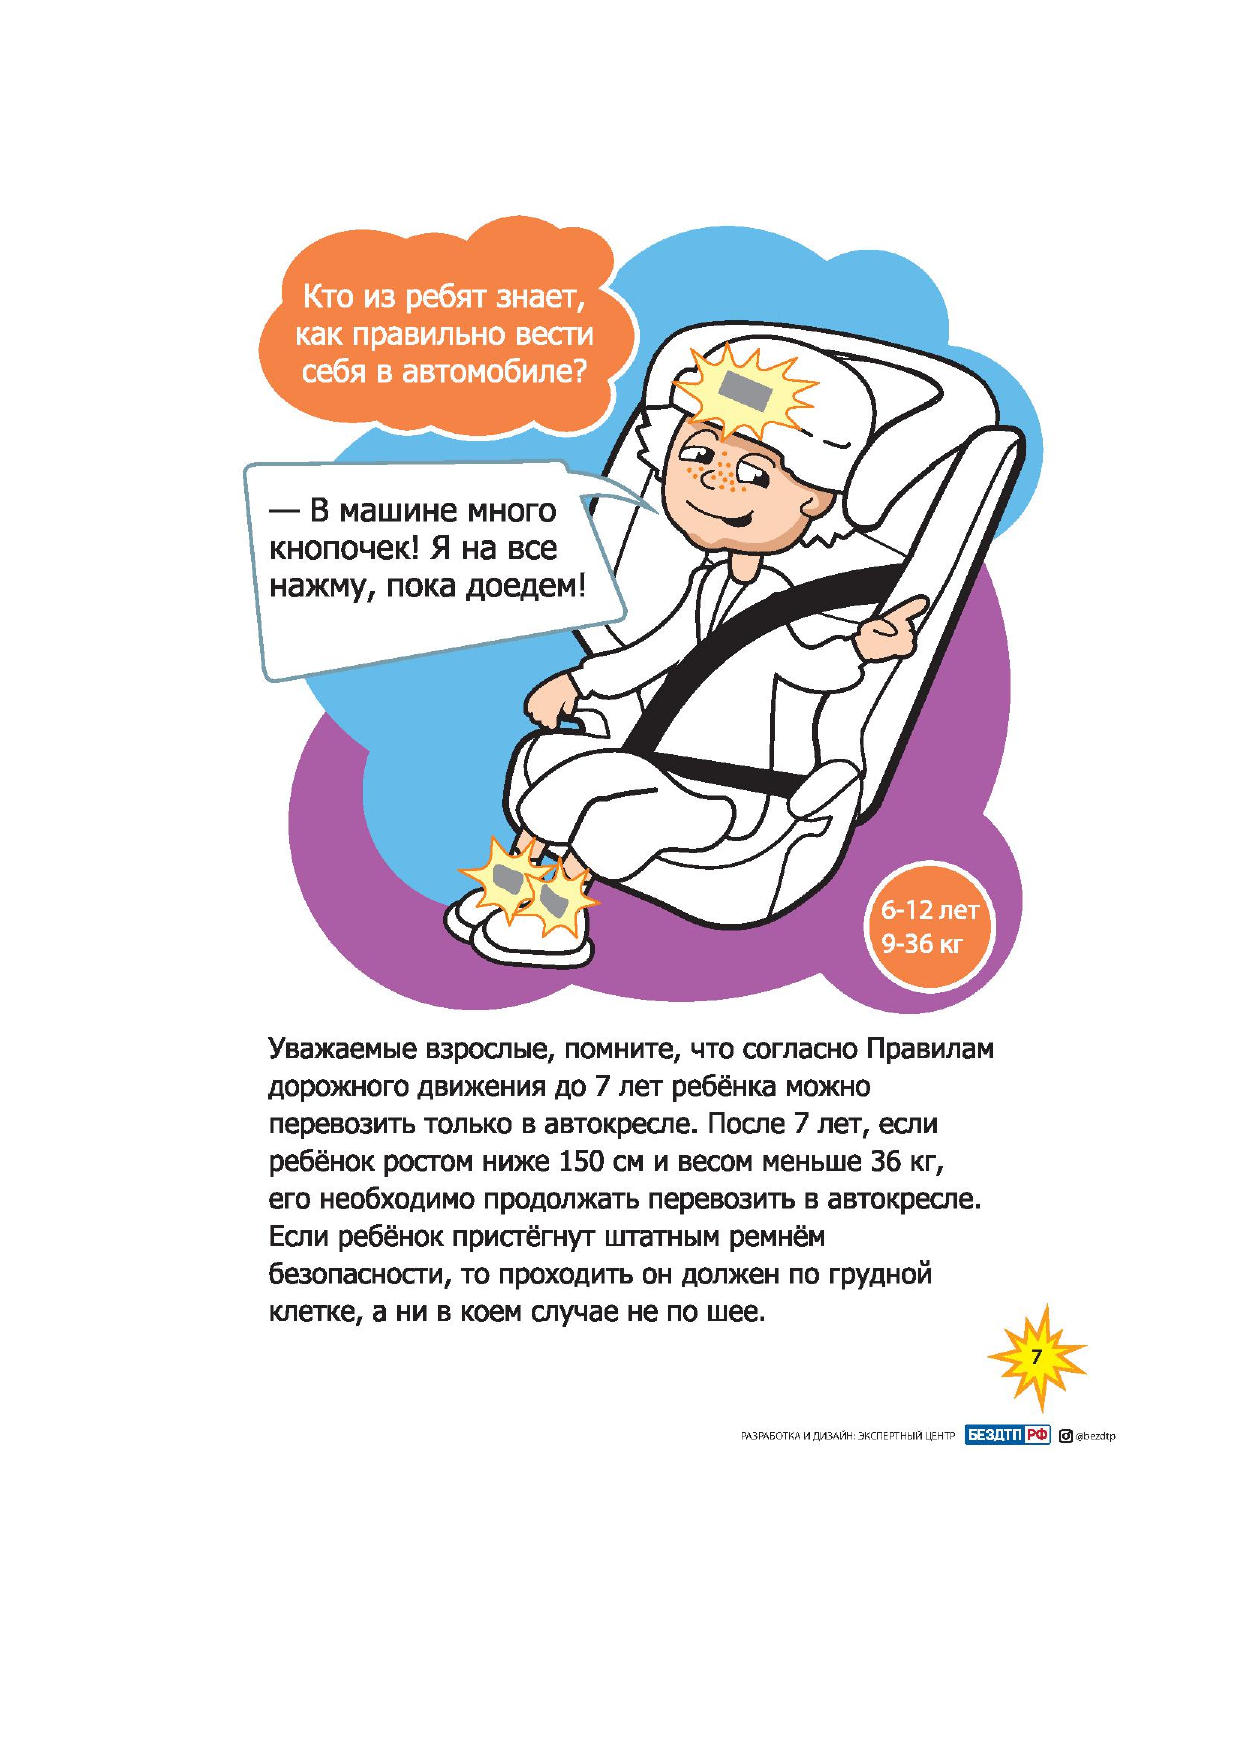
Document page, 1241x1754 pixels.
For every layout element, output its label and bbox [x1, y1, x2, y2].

picture [177, 118, 1152, 1479]
